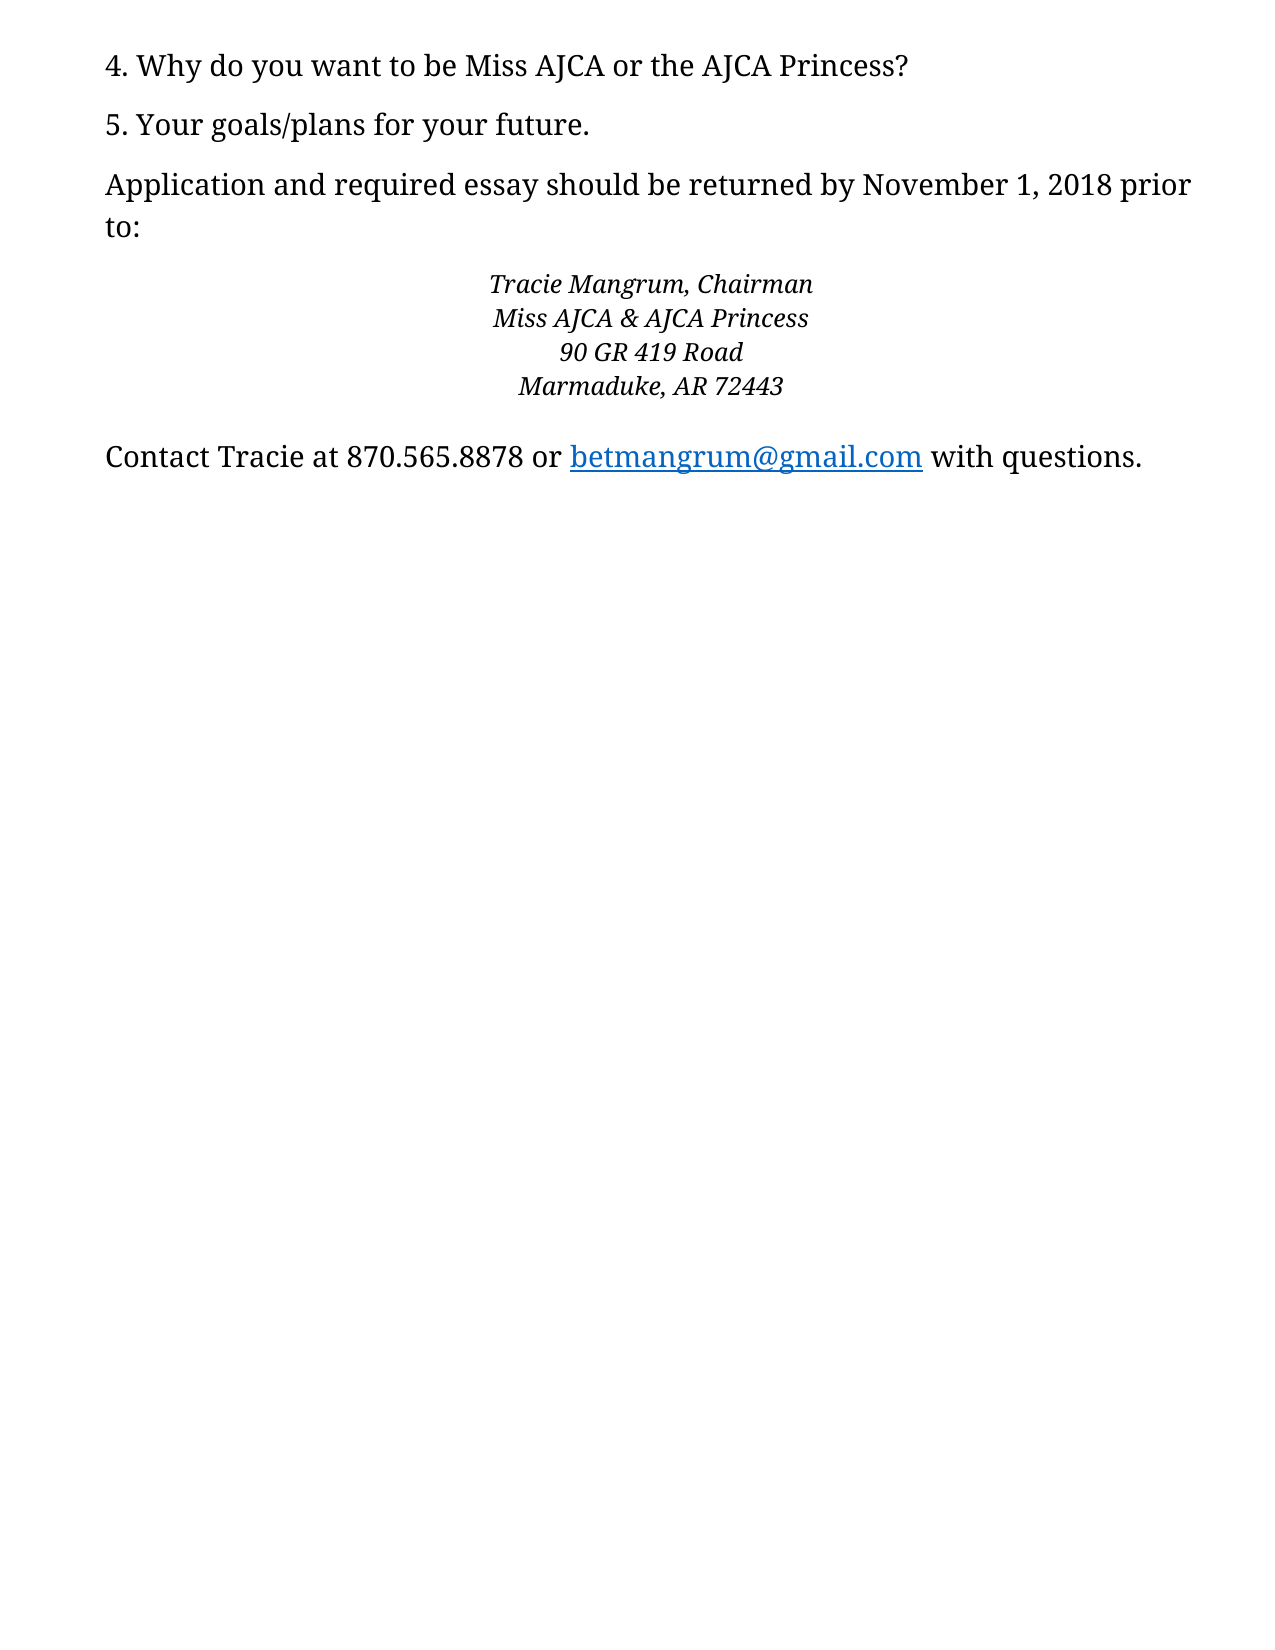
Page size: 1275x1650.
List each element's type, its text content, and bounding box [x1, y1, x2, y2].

text Application and required essay should be returned by November 1, 2018 prior to: [105, 164, 1200, 246]
text 5. Your goals/plans for your future. [105, 104, 1200, 144]
text 90 GR 419 Road [105, 334, 1200, 368]
text Miss AJCA & AJCA Princess [105, 300, 1200, 334]
text Marmaduke, AR 72443 [105, 368, 1200, 402]
text 4. Why do you want to be Miss AJCA or the AJCA Princess? [105, 45, 1200, 85]
text Contact Tracie at 870.565.8878 or betmangrum@gmail.com with questions. [105, 437, 1200, 476]
text Tracie Mangrum, Chairman [105, 266, 1200, 300]
